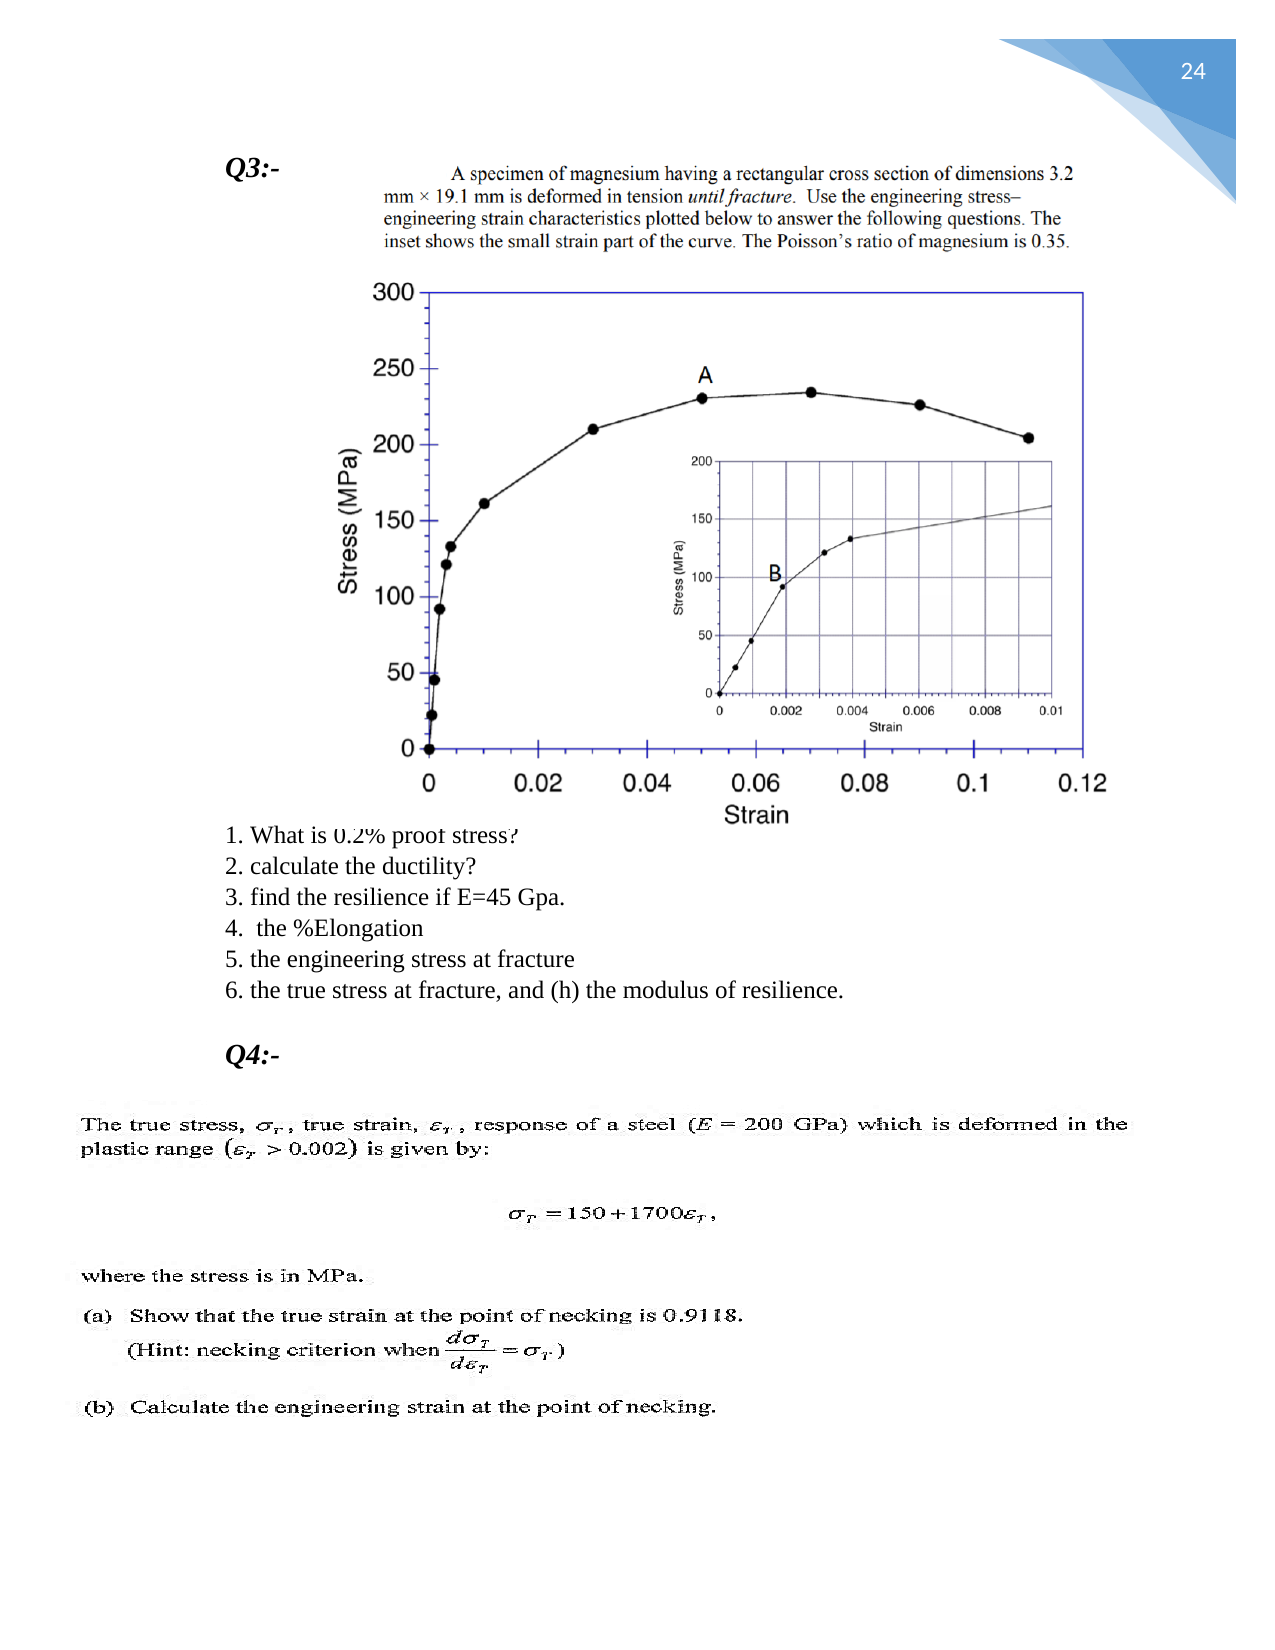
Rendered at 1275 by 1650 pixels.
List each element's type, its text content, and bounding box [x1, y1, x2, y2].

list 3. find the resilience if E=45 Gpa. [225, 882, 1125, 911]
list 6. the true stress at fracture, and (h) the modulus of resilience. [225, 975, 1125, 1004]
list 2. calculate the ductility? [225, 851, 1125, 880]
picture [323, 39, 1236, 829]
list Q3:- [225, 150, 1125, 183]
list 4. the %Elongation [225, 913, 1125, 942]
list Q4:- [225, 1037, 1125, 1071]
list 5. the engineering stress at fracture [225, 944, 1125, 973]
list 1. What is 0.2% proof stress? [225, 820, 1125, 849]
picture [65, 1100, 1169, 1421]
